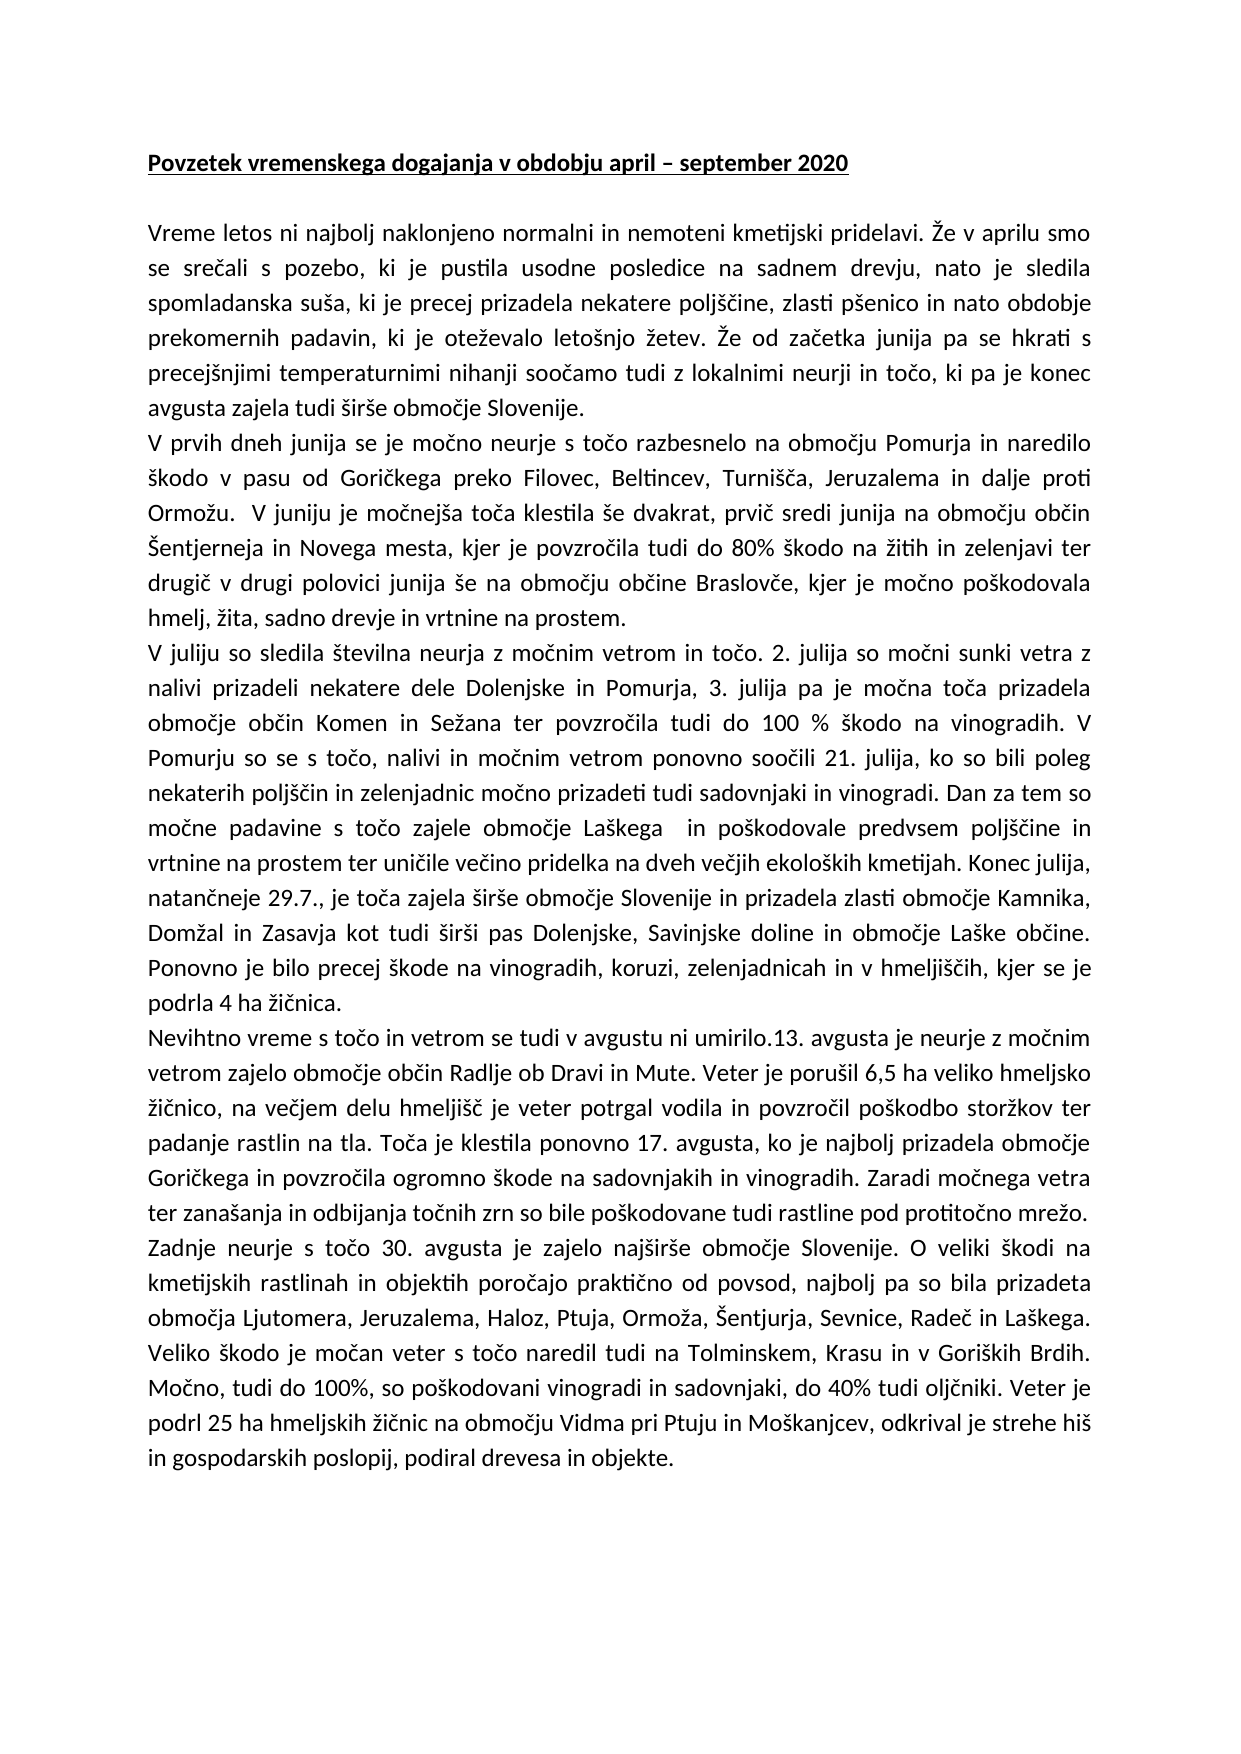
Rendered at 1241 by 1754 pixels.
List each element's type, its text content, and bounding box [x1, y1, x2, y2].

text V prvih dneh junija se je močno neurje s točo razbesnelo na območju Pomurja in naredilo škodo v pasu od Goričkega preko Filovec, Beltincev, Turnišča, Jeruzalema in dalje proti Ormožu. V juniju je močnejša toča klestila še dvakrat, prvič sredi junija na območju občin Šentjerneja in Novega mesta, kjer je povzročila tudi do 80% škodo na žitih in zelenjavi ter drugič v drugi polovici junija še na območju občine Braslovče, kjer je močno poškodovala hmelj, žita, sadno drevje in vrtnine na prostem. [148, 428, 1093, 633]
text V juliju so sledila številna neurja z močnim vetrom in točo. 2. julija so močni sunki vetra z nalivi prizadeli nekatere dele Dolenjske in Pomurja, 3. julija pa je močna toča prizadela območje občin Komen in Sežana ter povzročila tudi do 100 % škodo na vinogradih. V Pomurju so se s točo, nalivi in močnim vetrom ponovno soočili 21. julija, ko so bili poleg nekaterih poljščin in zelenjadnic močno prizadeti tudi sadovnjaki in vinogradi. Dan za tem so močne padavine s točo zajele območje Laškega in poškodovale predvsem poljščine in vrtnine na prostem ter uničile večino pridelka na dveh večjih ekoloških kmetijah. Konec julija, natančneje 29.7., je toča zajela širše območje Slovenije in prizadela zlasti območje Kamnika, Domžal in Zasavja kot tudi širši pas Dolenjske, Savinjske doline in območje Laške občine. Ponovno je bilo precej škode na vinogradih, koruzi, zelenjadnicah in v hmeljiščih, kjer se je podrla 4 ha žičnica. [148, 638, 1093, 1018]
text Nevihtno vreme s točo in vetrom se tudi v avgustu ni umirilo.13. avgusta je neurje z močnim vetrom zajelo območje občin Radlje ob Dravi in Mute. Veter je porušil 6,5 ha veliko hmeljsko žičnico, na večjem delu hmeljišč je veter potrgal vodila in povzročil poškodbo storžkov ter padanje rastlin na tla. Toča je klestila ponovno 17. avgusta, ko je najbolj prizadela območje Goričkega in povzročila ogromno škode na sadovnjakih in vinogradih. Zaradi močnega vetra ter zanašanja in odbijanja točnih zrn so bile poškodovane tudi rastline pod protitočno mrežo. [148, 1023, 1093, 1228]
text Zadnje neurje s točo 30. avgusta je zajelo najširše območje Slovenije. O veliki škodi na kmetijskih rastlinah in objektih poročajo praktično od povsod, najbolj pa so bila prizadeta območja Ljutomera, Jeruzalema, Haloz, Ptuja, Ormoža, Šentjurja, Sevnice, Radeč in Laškega. Veliko škodo je močan veter s točo naredil tudi na Tolminskem, Krasu in v Goriških Brdih. Močno, tudi do 100%, so poškodovani vinogradi in sadovnjaki, do 40% tudi oljčniki. Veter je podrl 25 ha hmeljskih žičnic na območju Vidma pri Ptuju in Moškanjcev, odkrival je strehe hiš in gospodarskih poslopij, podiral drevesa in objekte. [148, 1233, 1093, 1473]
text Povzetek vremenskega dogajanja v obdobju april – september 2020 [148, 148, 1093, 178]
text Vreme letos ni najbolj naklonjeno normalni in nemoteni kmetijski pridelavi. Že v aprilu smo se srečali s pozebo, ki je pustila usodne posledice na sadnem drevju, nato je sledila spomladanska suša, ki je precej prizadela nekatere poljščine, zlasti pšenico in nato obdobje prekomernih padavin, ki je oteževalo letošnjo žetev. Že od začetka junija pa se hkrati s precejšnjimi temperaturnimi nihanji soočamo tudi z lokalnimi neurji in točo, ki pa je konec avgusta zajela tudi širše območje Slovenije. [148, 218, 1093, 423]
